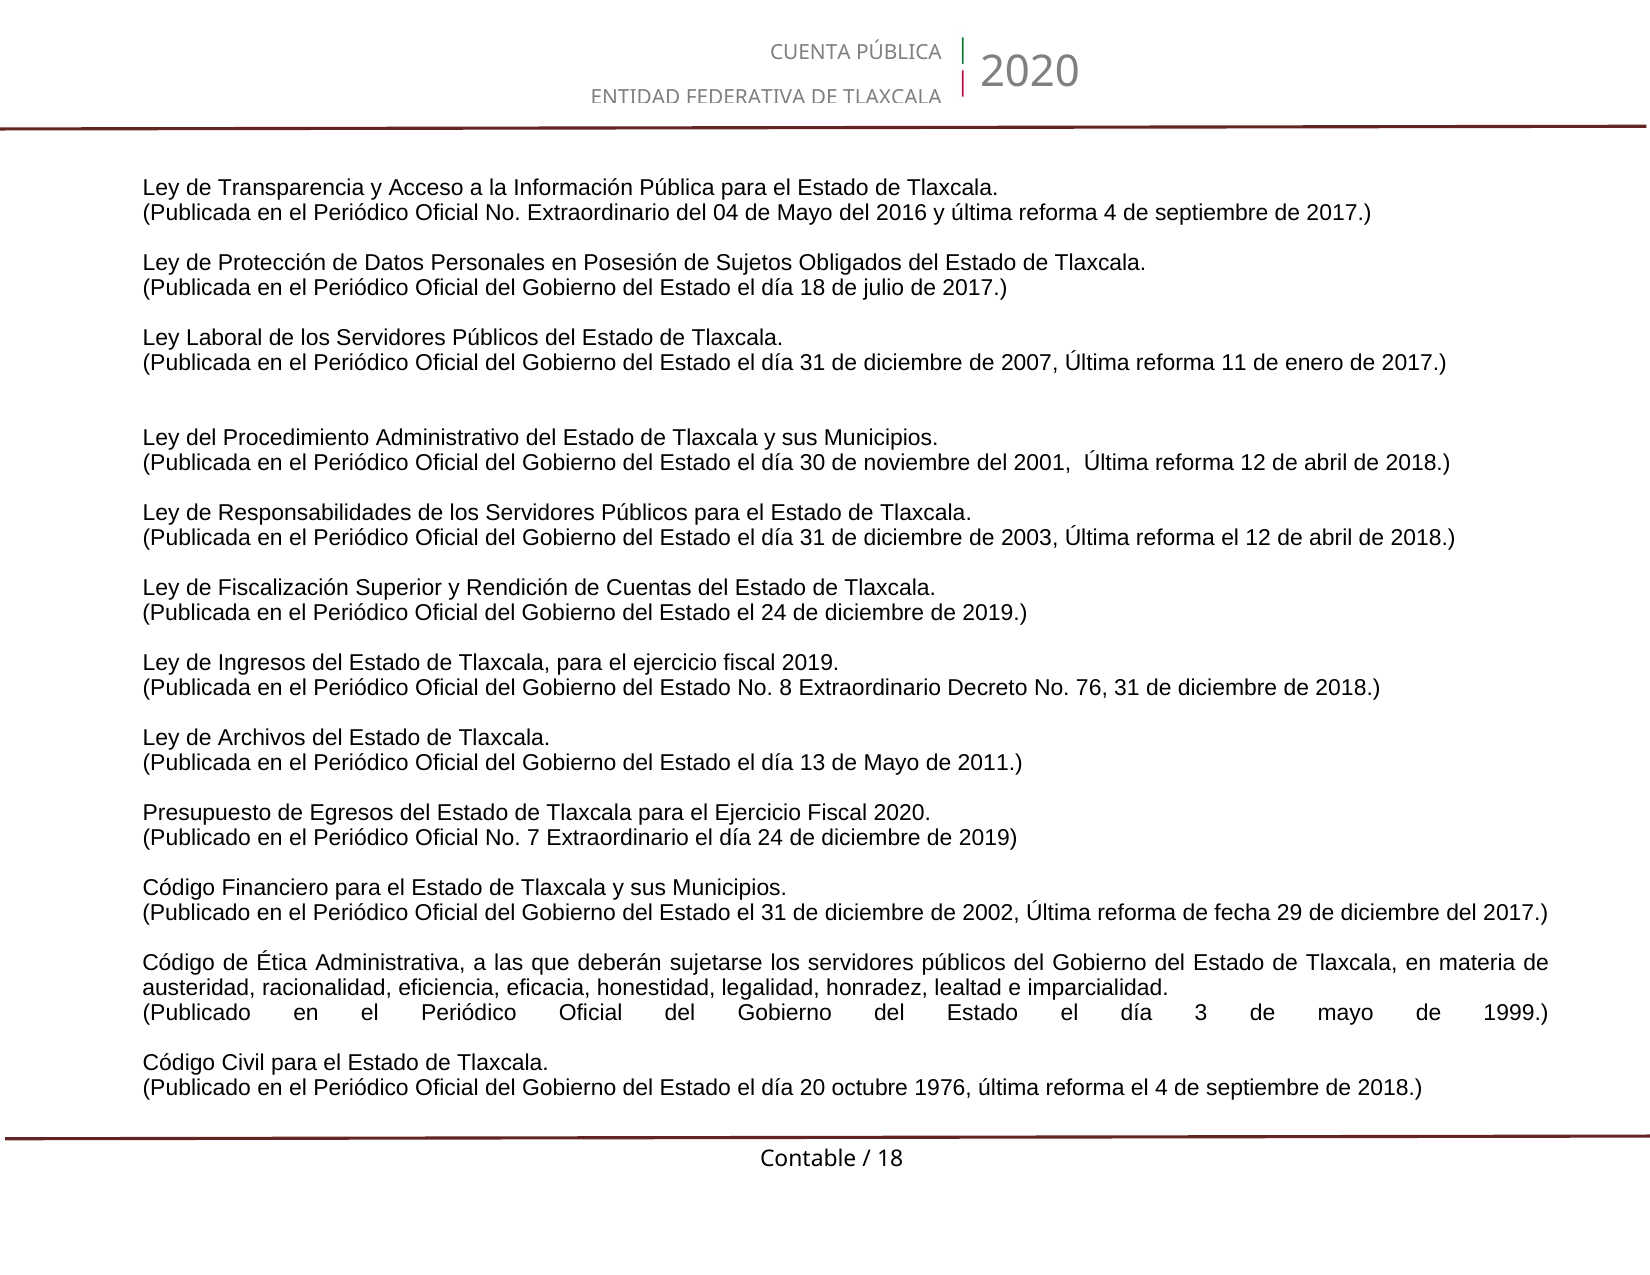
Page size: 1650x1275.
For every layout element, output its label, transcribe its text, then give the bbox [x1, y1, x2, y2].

text (Publicada en el Periódico Oficial No. Extraordinario del 04 de Mayo del 2016 y última reforma 4 de septiembre de 2017.) [112, 200, 1550, 225]
text (Publicada en el Periódico Oficial del Gobierno del Estado No. 8 Extraordinario Decreto No. 76, 31 de diciembre de 2018.) [112, 675, 1550, 700]
text Código Financiero para el Estado de Tlaxcala y sus Municipios. [112, 875, 1550, 900]
text (Publicada en el Periódico Oficial del Gobierno del Estado el día 30 de noviembre del 2001, Última reforma 12 de abril de 2018.) [112, 450, 1550, 475]
text Ley de Archivos del Estado de Tlaxcala. [112, 725, 1550, 750]
text Presupuesto de Egresos del Estado de Tlaxcala para el Ejercicio Fiscal 2020. [112, 800, 1550, 825]
text Ley del Procedimiento Administrativo del Estado de Tlaxcala y sus Municipios. [112, 425, 1550, 450]
text Código de Ética Administrativa, a las que deberán sujetarse los servidores públicos del Gobierno del Estado de Tlaxcala, en materia de austeridad, racionalidad, eficiencia, eficacia, honestidad, legalidad, honradez, lealtad e imparcialidad. [142, 950, 1550, 1000]
text (Publicada en el Periódico Oficial del Gobierno del Estado el día 18 de julio de 2017.) [112, 275, 1550, 300]
text (Publicada en el Periódico Oficial del Gobierno del Estado el día 13 de Mayo de 2011.) [112, 750, 1550, 775]
text (Publicada en el Periódico Oficial del Gobierno del Estado el 24 de diciembre de 2019.) [142, 600, 1550, 625]
text Ley Laboral de los Servidores Públicos del Estado de Tlaxcala. [112, 325, 1550, 350]
picture [956, 28, 974, 100]
text (Publicada en el Periódico Oficial del Gobierno del Estado el día 31 de diciembre de 2007, Última reforma 11 de enero de 2017.) [112, 350, 1550, 375]
text (Publicado en el Periódico Oficial del Gobierno del Estado el 31 de diciembre de 2002, Última reforma de fecha 29 de diciembre del 2017.) [142, 900, 1550, 925]
text (Publicado en el Periódico Oficial No. 7 Extraordinario el día 24 de diciembre de 2019) [112, 825, 1550, 850]
text (Publicado en el Periódico Oficial del Gobierno del Estado el día 3 de mayo de 1999.) [112, 1000, 1550, 1050]
text Código Civil para el Estado de Tlaxcala. [112, 1050, 1550, 1075]
text Ley de Protección de Datos Personales en Posesión de Sujetos Obligados del Estado de Tlaxcala. [112, 250, 1550, 275]
text Ley de Ingresos del Estado de Tlaxcala, para el ejercicio fiscal 2019. [112, 650, 1550, 675]
text Ley de Transparencia y Acceso a la Información Pública para el Estado de Tlaxcala. [112, 175, 1550, 200]
text Ley de Fiscalización Superior y Rendición de Cuentas del Estado de Tlaxcala. [112, 575, 1550, 600]
text (Publicado en el Periódico Oficial del Gobierno del Estado el día 20 octubre 1976, última reforma el 4 de septiembre de 2018.) [112, 1075, 1550, 1100]
text (Publicada en el Periódico Oficial del Gobierno del Estado el día 31 de diciembre de 2003, Última reforma el 12 de abril de 2018.) [112, 525, 1550, 550]
text Ley de Responsabilidades de los Servidores Públicos para el Estado de Tlaxcala. [112, 500, 1550, 525]
